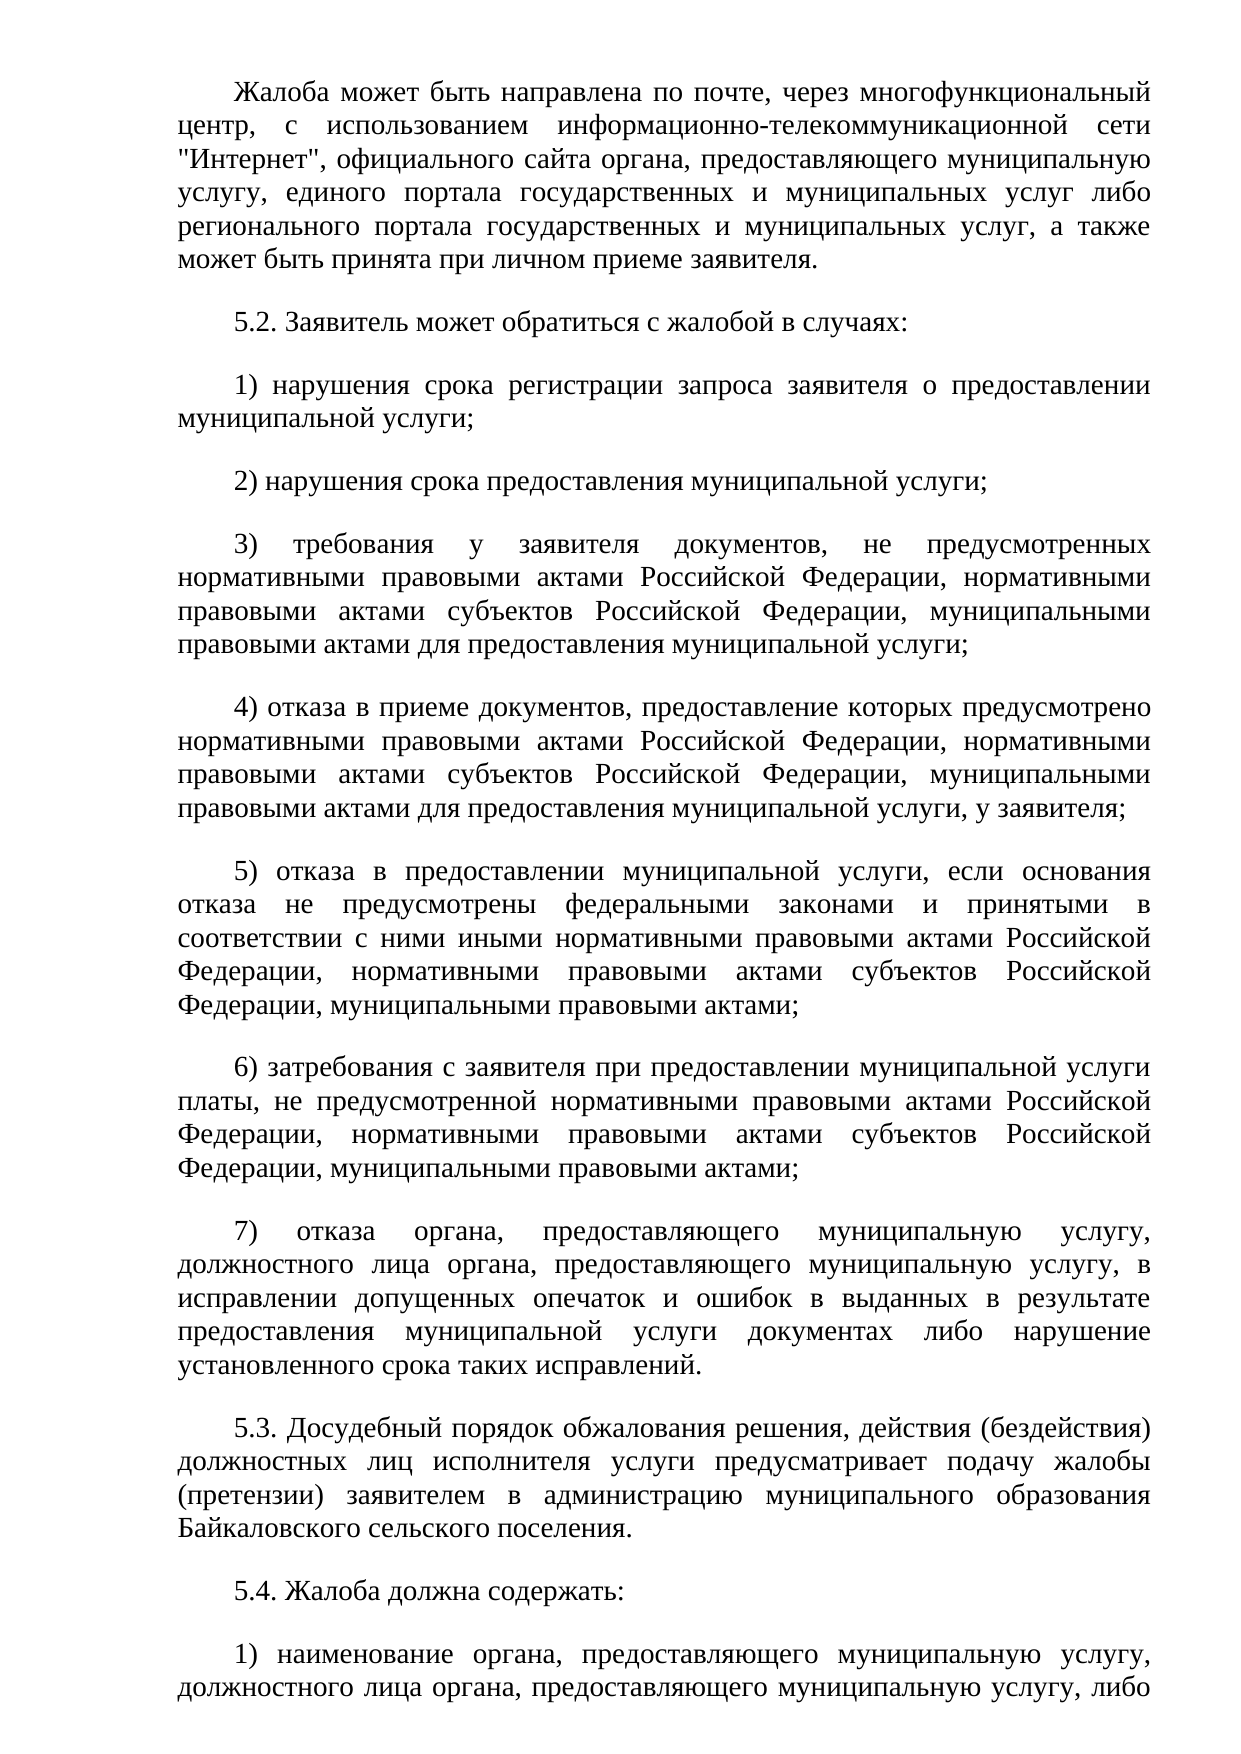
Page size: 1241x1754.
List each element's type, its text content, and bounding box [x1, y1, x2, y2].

text 7) отказа органа, предоставляющего муниципальную услугу, должностного лица органа, предоставляющего муниципальную услугу, в исправлении допущенных опечаток и ошибок в выданных в результате предоставления муниципальной услуги документах либо нарушение установленного срока таких исправлений. [177, 1213, 1152, 1381]
text 6) затребования с заявителя при предоставлении муниципальной услуги платы, не предусмотренной нормативными правовыми актами Российской Федерации, нормативными правовыми актами субъектов Российской Федерации, муниципальными правовыми актами; [177, 1049, 1152, 1184]
text 5) отказа в предоставлении муниципальной услуги, если основания отказа не предусмотрены федеральными законами и принятыми в соответствии с ними иными нормативными правовыми актами Российской Федерации, нормативными правовыми актами субъектов Российской Федерации, муниципальными правовыми актами; [177, 853, 1152, 1020]
text 5.3. Досудебный порядок обжалования решения, действия (бездействия) должностных лиц исполнителя услуги предусматривает подачу жалобы (претензии) заявителем в администрацию муниципального образования Байкаловского сельского поселения. [177, 1410, 1152, 1544]
text 5.2. Заявитель может обратиться с жалобой в случаях: [177, 304, 1152, 338]
text 3) требования у заявителя документов, не предусмотренных нормативными правовыми актами Российской Федерации, нормативными правовыми актами субъектов Российской Федерации, муниципальными правовыми актами для предоставления муниципальной услуги; [177, 526, 1152, 660]
text Жалоба может быть направлена по почте, через многофункциональный центр, с использованием информационно-телекоммуникационной сети "Интернет", официального сайта органа, предоставляющего муниципальную услугу, единого портала государственных и муниципальных услуг либо регионального портала государственных и муниципальных услуг, а также может быть принята при личном приеме заявителя. [177, 74, 1152, 275]
text 5.4. Жалоба должна содержать: [177, 1573, 1152, 1607]
text 1) нарушения срока регистрации запроса заявителя о предоставлении муниципальной услуги; [177, 367, 1152, 434]
text 4) отказа в приеме документов, предоставление которых предусмотрено нормативными правовыми актами Российской Федерации, нормативными правовыми актами субъектов Российской Федерации, муниципальными правовыми актами для предоставления муниципальной услуги, у заявителя; [177, 689, 1152, 823]
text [177, 1636, 1152, 1703]
text 2) нарушения срока предоставления муниципальной услуги; [177, 463, 1152, 497]
